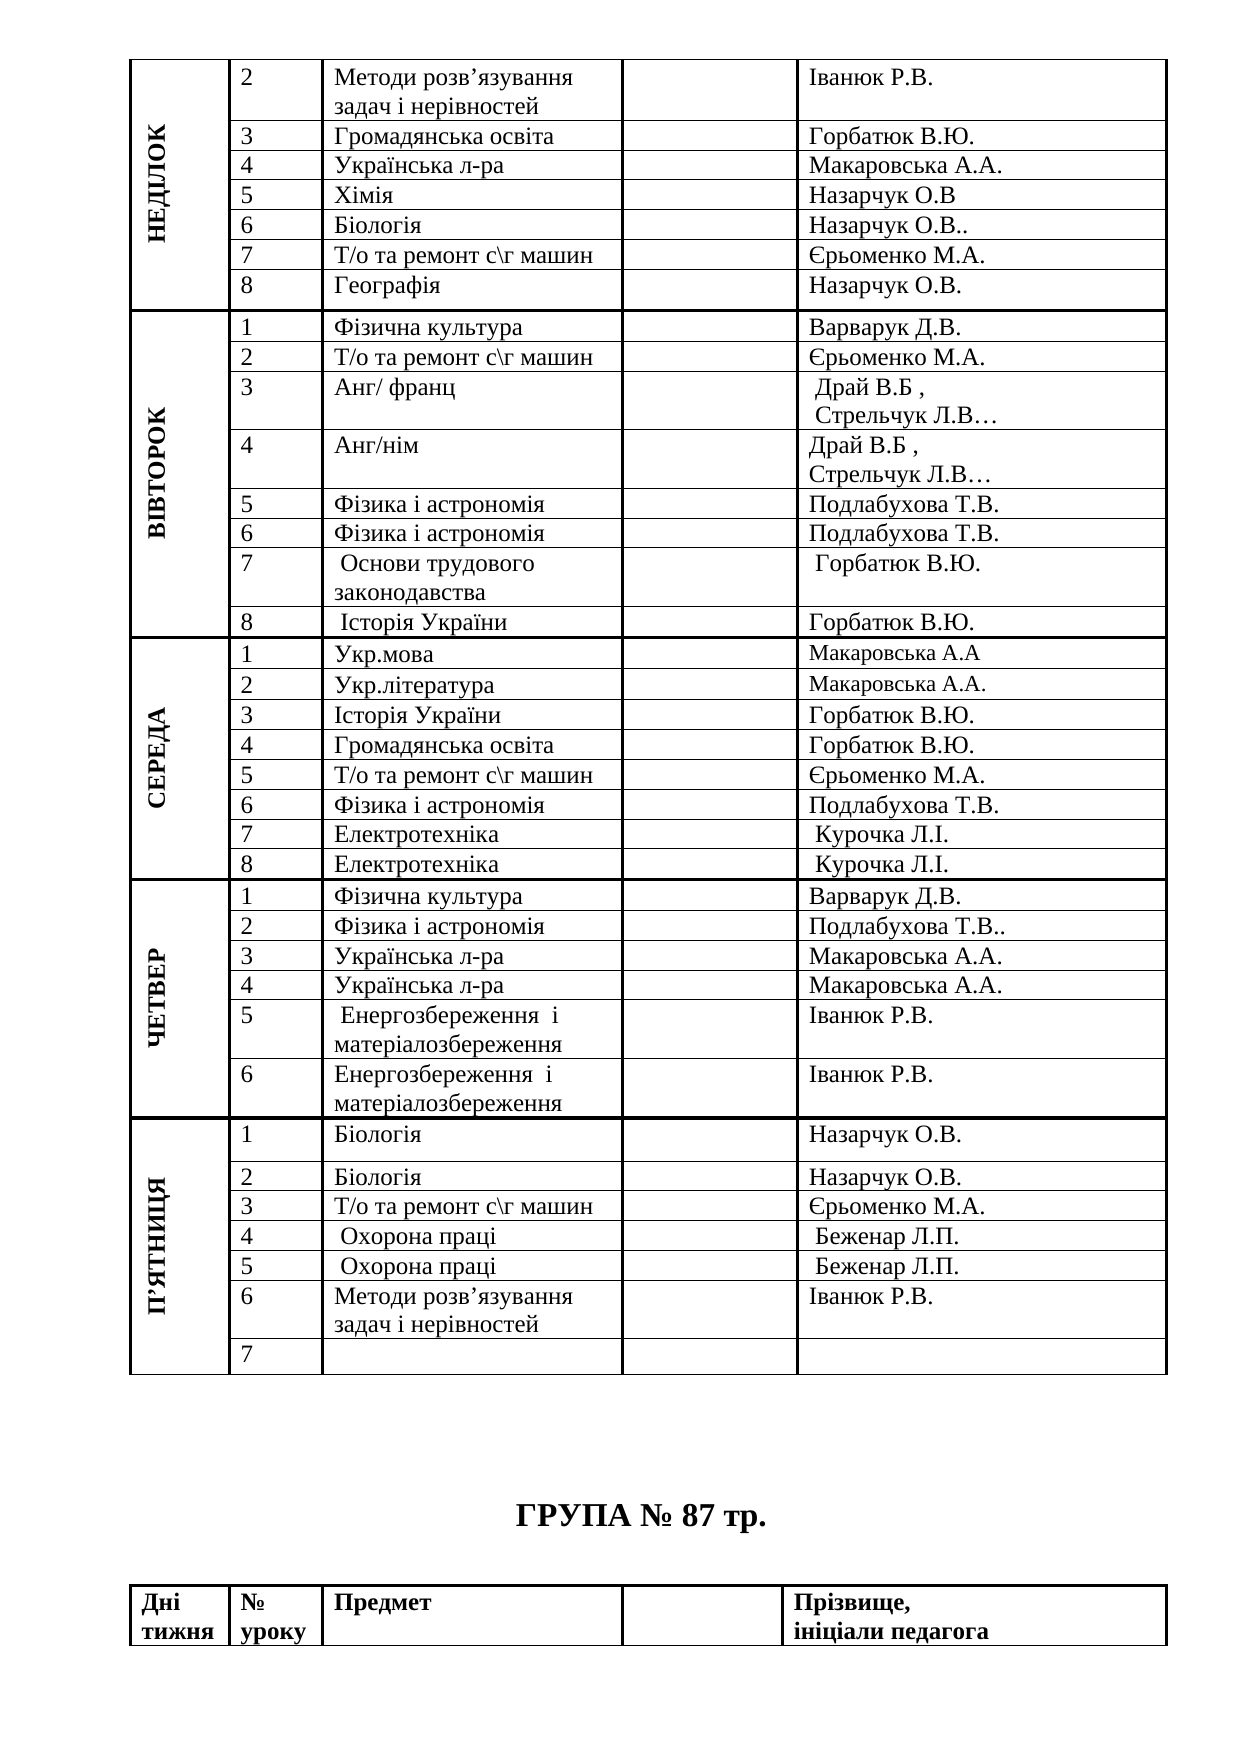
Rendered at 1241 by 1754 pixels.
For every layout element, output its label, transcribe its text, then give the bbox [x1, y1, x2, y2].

table_cell Основи трудового законодавства [324, 548, 621, 606]
table_cell 6 [231, 1281, 321, 1338]
table_cell [624, 312, 796, 341]
table_cell Громадянська освіта [324, 121, 621, 149]
table_cell [624, 790, 796, 818]
table_cell Макаровська А.А. [799, 971, 1165, 999]
table_cell Макаровська А.А [799, 639, 1165, 667]
text ГРУПА № 87 тр. [74, 1496, 1181, 1534]
table_cell Іванюк Р.В. [799, 1281, 1165, 1338]
table_cell Варварук Д.В. [799, 881, 1165, 910]
table_cell [624, 1339, 796, 1373]
table_cell 1 [231, 639, 321, 667]
table_cell 4 [231, 730, 321, 759]
table_cell Горбатюк В.Ю. [799, 121, 1165, 149]
table_cell [624, 121, 796, 149]
table_cell 5 [231, 180, 321, 209]
table_cell [624, 941, 796, 969]
table_cell [624, 519, 796, 547]
table_cell Географія [324, 270, 621, 309]
table_cell [624, 1251, 796, 1280]
table_cell Фізична культура [324, 312, 621, 341]
table_cell Т/о та ремонт с\г машин [324, 1191, 621, 1220]
table_cell Історія України [324, 607, 621, 636]
table_cell 2 [231, 1162, 321, 1190]
table_cell 5 [231, 1251, 321, 1280]
table_cell П’ЯТНИЦЯ [132, 1120, 228, 1373]
table_cell Анг/ франц [324, 372, 621, 429]
table_cell [624, 607, 796, 636]
table_cell Макаровська А.А. [799, 151, 1165, 179]
table_cell Подлабухова Т.В.. [799, 911, 1165, 940]
table_cell Укр.література [324, 669, 621, 699]
table_cell Українська л-ра [324, 151, 621, 179]
table_cell 3 [231, 1191, 321, 1220]
table_cell Назарчук О.В [799, 180, 1165, 209]
table_cell Макаровська А.А. [799, 669, 1165, 699]
table_cell 8 [231, 270, 321, 309]
table_cell [624, 1059, 796, 1116]
table_cell 1 [231, 881, 321, 910]
table_cell Єрьоменко М.А. [799, 342, 1165, 371]
table_cell 1 [231, 312, 321, 341]
table_cell Анг/нім [324, 430, 621, 488]
table_cell [624, 669, 796, 699]
table_cell Охорона праці [324, 1221, 621, 1250]
table_cell ЧЕТВЕР [132, 881, 228, 1116]
table_cell [624, 730, 796, 759]
table_cell Історія України [324, 700, 621, 729]
table_cell Іванюк Р.В. [799, 1000, 1165, 1058]
table_cell Енергозбереження і матеріалозбереження [324, 1000, 621, 1058]
table_cell [624, 372, 796, 429]
table_cell Єрьоменко М.А. [799, 760, 1165, 789]
table_cell Драй В.Б , Стрельчук Л.В… [799, 372, 1165, 429]
table_cell ПОНЕДІЛОК [132, 60, 228, 309]
table_cell 2 [231, 60, 321, 120]
table_cell Беженар Л.П. [799, 1251, 1165, 1280]
table_cell Т/о та ремонт с\г машин [324, 240, 621, 269]
table_cell Укр.мова [324, 639, 621, 667]
table_cell 6 [231, 1059, 321, 1116]
table_cell [624, 1162, 796, 1190]
table_cell [624, 1191, 796, 1220]
table_cell Назарчук О.В.. [799, 210, 1165, 239]
table_cell 7 [231, 1339, 321, 1373]
table_header Дні тижня [132, 1587, 228, 1644]
table_cell [624, 911, 796, 940]
table_cell Т/о та ремонт с\г машин [324, 342, 621, 371]
table_cell Українська л-ра [324, 971, 621, 999]
table_cell ВІВТОРОК [132, 312, 228, 636]
table_cell Фізика і астрономія [324, 519, 621, 547]
table_cell [624, 881, 796, 910]
table_cell [624, 60, 796, 120]
table_header [624, 1587, 781, 1644]
table_cell 8 [231, 849, 321, 878]
table_cell 4 [231, 1221, 321, 1250]
table_cell [324, 1339, 621, 1373]
table_cell 6 [231, 790, 321, 818]
table_cell [624, 489, 796, 517]
table_cell Курочка Л.І. [799, 849, 1165, 878]
table_cell [624, 760, 796, 789]
table_cell Фізика і астрономія [324, 489, 621, 517]
table_cell [624, 342, 796, 371]
table_cell Методи розв’язування задач і нерівностей [324, 60, 621, 120]
table_cell [624, 849, 796, 878]
table_cell [624, 1281, 796, 1338]
table_cell [624, 700, 796, 729]
table_cell Іванюк Р.В. [799, 1059, 1165, 1116]
table_cell Методи розв’язування задач і нерівностей [324, 1281, 621, 1338]
table_cell 4 [231, 151, 321, 179]
table_cell [624, 240, 796, 269]
table_cell Біологія [324, 1162, 621, 1190]
table_cell 6 [231, 210, 321, 239]
table_cell 5 [231, 1000, 321, 1058]
table_cell Українська л-ра [324, 941, 621, 969]
table_cell Назарчук О.В. [799, 270, 1165, 309]
table_cell Фізична культура [324, 881, 621, 910]
table_cell 7 [231, 548, 321, 606]
table_cell 3 [231, 372, 321, 429]
table_cell [624, 210, 796, 239]
table_header Предмет [324, 1587, 621, 1644]
table_cell [624, 1000, 796, 1058]
table_cell Назарчук О.В. [799, 1162, 1165, 1190]
table_cell Курочка Л.І. [799, 820, 1165, 848]
table_cell Подлабухова Т.В. [799, 790, 1165, 818]
table_cell Біологія [324, 210, 621, 239]
table_cell [624, 820, 796, 848]
table_cell 6 [231, 519, 321, 547]
table_cell Фізика і астрономія [324, 911, 621, 940]
table_header № уроку [231, 1587, 321, 1644]
table_cell [624, 151, 796, 179]
table_cell Горбатюк В.Ю. [799, 730, 1165, 759]
table_cell 3 [231, 700, 321, 729]
table_cell Електротехніка [324, 849, 621, 878]
table_cell Подлабухова Т.В. [799, 519, 1165, 547]
table_cell 7 [231, 820, 321, 848]
table_cell [624, 1221, 796, 1250]
table_cell [624, 180, 796, 209]
table_cell Біологія [324, 1120, 621, 1161]
table_cell 3 [231, 121, 321, 149]
table_cell Єрьоменко М.А. [799, 240, 1165, 269]
table_cell Фізика і астрономія [324, 790, 621, 818]
table_cell 2 [231, 342, 321, 371]
table_header Прізвище, ініціали педагога [784, 1587, 1165, 1644]
table_cell Драй В.Б , Стрельчук Л.В… [799, 430, 1165, 488]
table_cell 4 [231, 971, 321, 999]
table_cell Горбатюк В.Ю. [799, 607, 1165, 636]
table_cell [624, 270, 796, 309]
table_cell [624, 548, 796, 606]
table_cell 2 [231, 669, 321, 699]
table_cell Горбатюк В.Ю. [799, 700, 1165, 729]
table_cell Т/о та ремонт с\г машин [324, 760, 621, 789]
table_cell Електротехніка [324, 820, 621, 848]
table_cell 4 [231, 430, 321, 488]
table_cell [624, 971, 796, 999]
table_cell 5 [231, 760, 321, 789]
table_cell Макаровська А.А. [799, 941, 1165, 969]
table_cell Громадянська освіта [324, 730, 621, 759]
table_cell Беженар Л.П. [799, 1221, 1165, 1250]
table_cell [624, 639, 796, 667]
table_cell Варварук Д.В. [799, 312, 1165, 341]
table_cell 7 [231, 240, 321, 269]
table_cell Назарчук О.В. [799, 1120, 1165, 1161]
table_cell Подлабухова Т.В. [799, 489, 1165, 517]
table_cell Горбатюк В.Ю. [799, 548, 1165, 606]
table_cell 5 [231, 489, 321, 517]
table_cell СЕРЕДА [132, 639, 228, 878]
table_cell 3 [231, 941, 321, 969]
table_cell 1 [231, 1120, 321, 1161]
table_cell [624, 430, 796, 488]
table_cell Іванюк Р.В. [799, 60, 1165, 120]
table_cell Єрьоменко М.А. [799, 1191, 1165, 1220]
table_cell Охорона праці [324, 1251, 621, 1280]
table_cell Енергозбереження і матеріалозбереження [324, 1059, 621, 1116]
table_cell 2 [231, 911, 321, 940]
table_cell [624, 1120, 796, 1161]
table_cell [799, 1339, 1165, 1373]
table_cell 8 [231, 607, 321, 636]
table_cell Хімія [324, 180, 621, 209]
